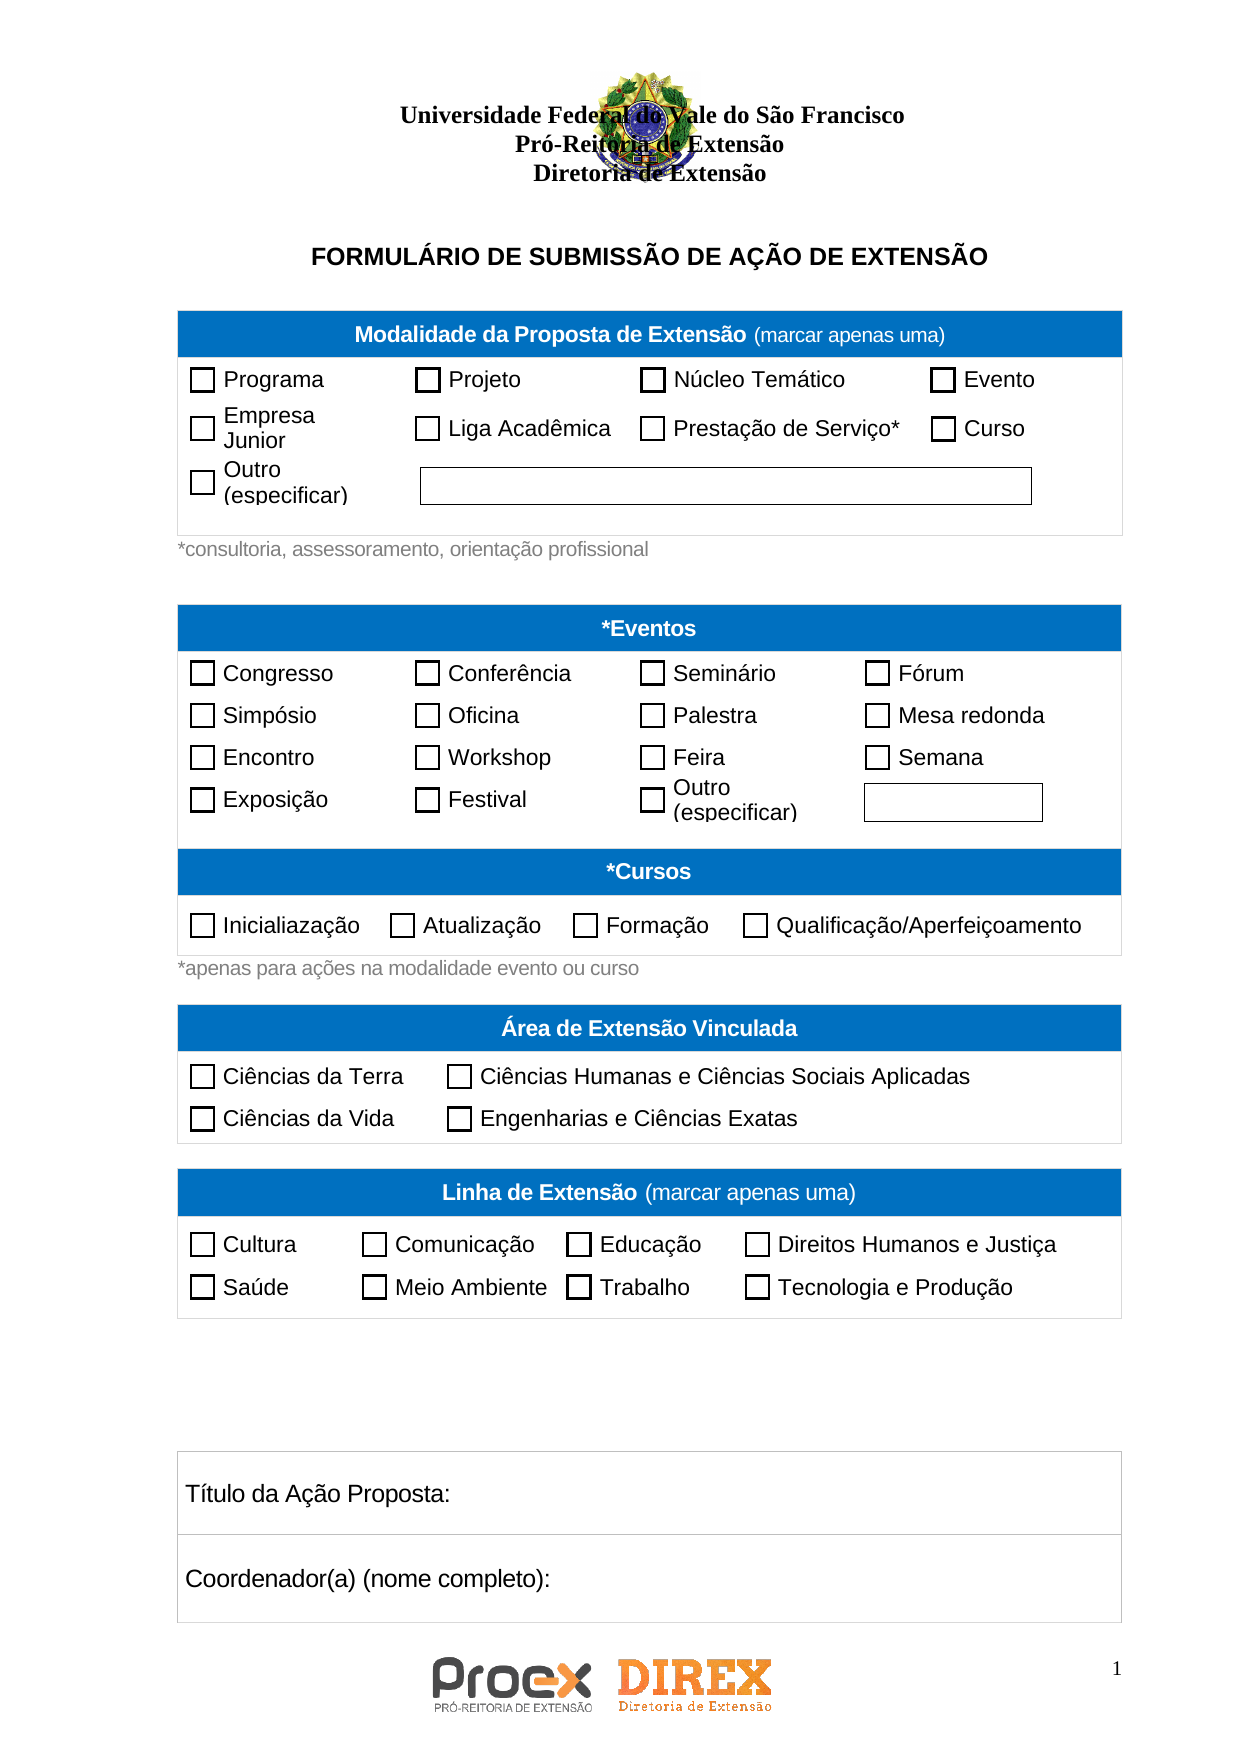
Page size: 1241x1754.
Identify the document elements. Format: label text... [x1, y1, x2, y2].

picture [589, 71, 702, 184]
picture [615, 1650, 776, 1716]
title *apenas para ações na modalidade evento ou curso [177, 956, 1122, 980]
table_cell *Cursos [178, 849, 1121, 895]
table_cell [178, 652, 1121, 847]
table_cell Coordenador(a) (nome completo): [178, 1535, 1121, 1622]
table_cell [178, 1217, 1121, 1318]
table_header *Eventos [178, 605, 1121, 651]
table_cell [178, 896, 1121, 955]
table_cell [178, 1052, 1121, 1143]
table_cell [178, 358, 1122, 535]
table_header Modalidade da Proposta de Extensão (marcar apenas uma) [178, 311, 1122, 357]
picture [432, 1657, 592, 1712]
title *consultoria, assessoramento, orientação profissional [177, 536, 1122, 560]
text FORMULÁRIO DE SUBMISSÃO DE AÇÃO DE EXTENSÃO [177, 242, 1122, 270]
table_header Título da Ação Proposta: [178, 1452, 1121, 1534]
table_header Área de Extensão Vinculada [178, 1005, 1121, 1051]
table_header Linha de Extensão (marcar apenas uma) [178, 1169, 1121, 1216]
